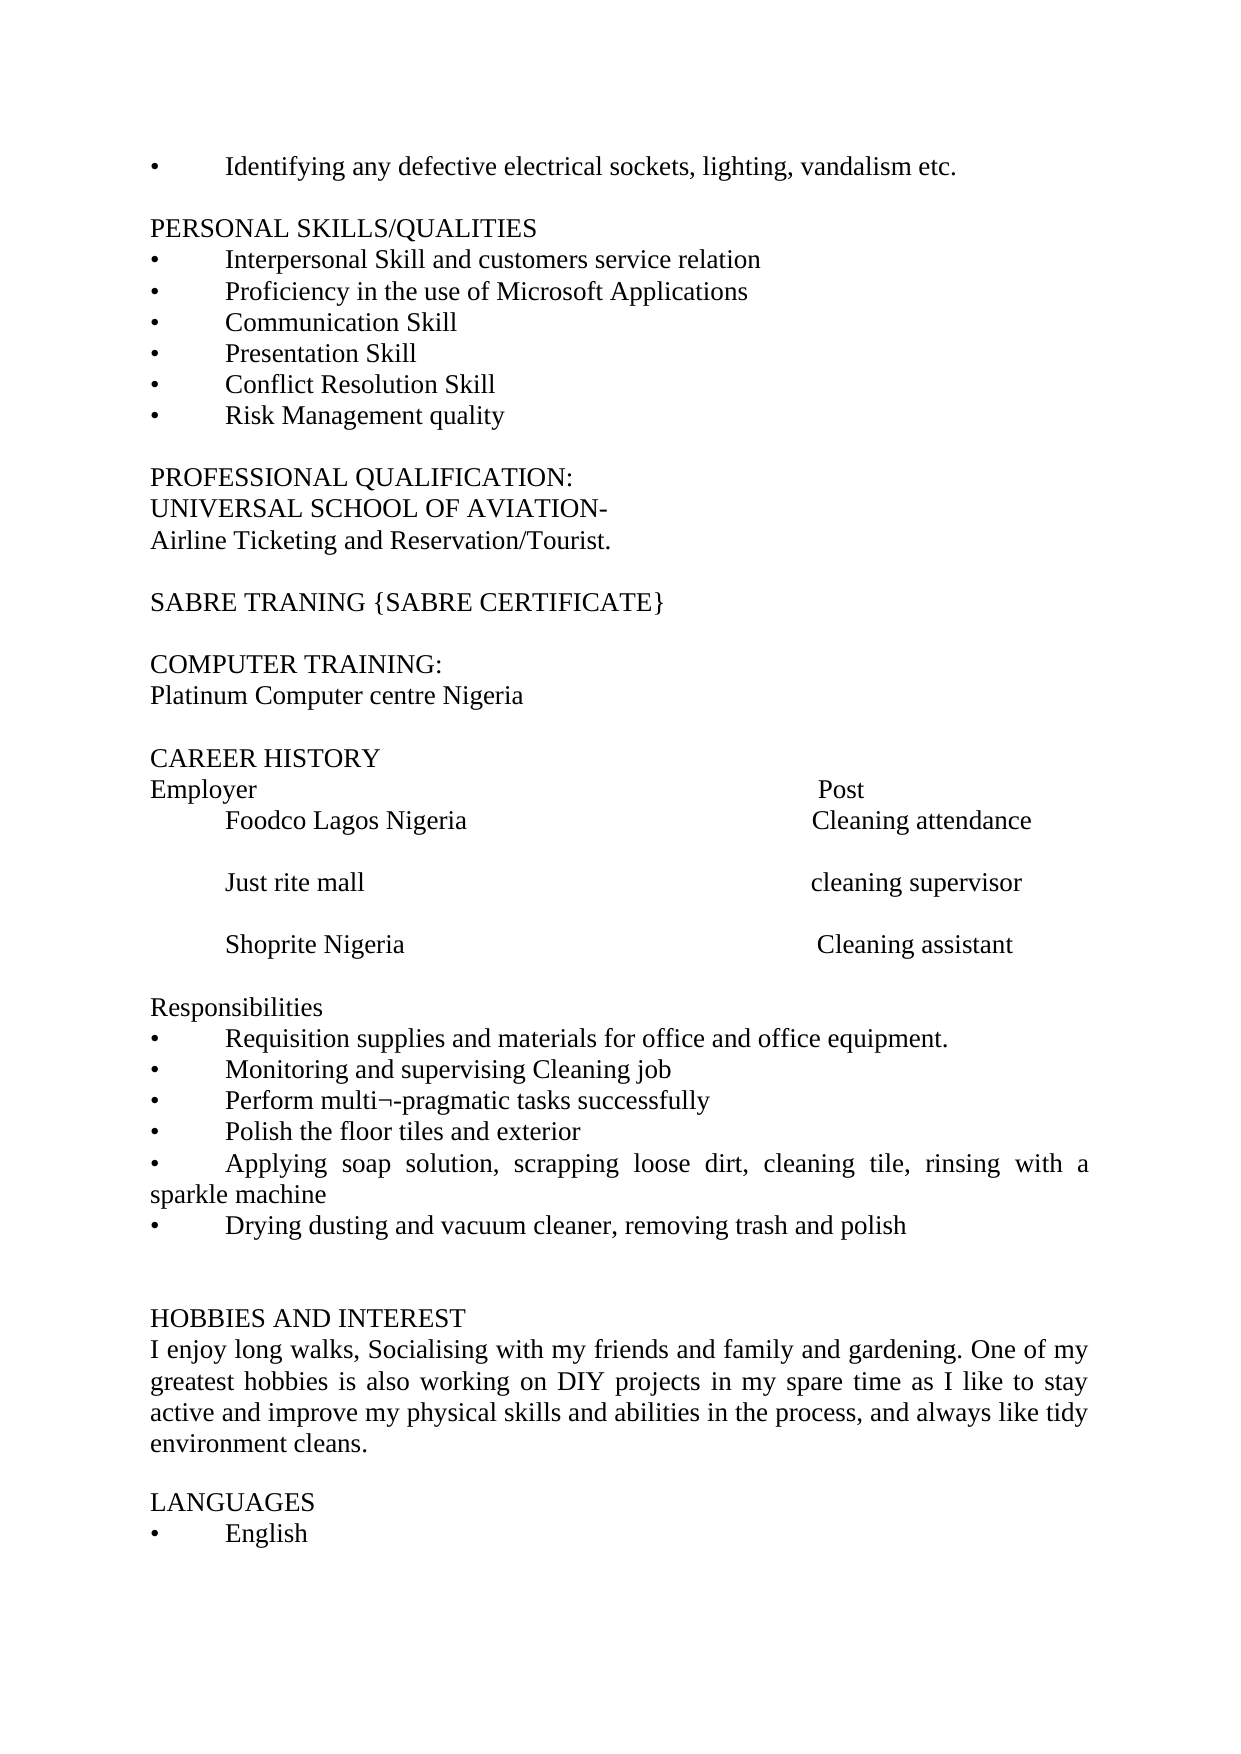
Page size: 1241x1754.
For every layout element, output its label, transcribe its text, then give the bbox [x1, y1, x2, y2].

text UNIVERSAL SCHOOL OF AVIATION- [150, 493, 1090, 524]
text • Applying soap solution, scrapping loose dirt, cleaning tile, rinsing with a sparkle machine [150, 1147, 1090, 1209]
text PERSONAL SKILLS/QUALITIES [150, 212, 1090, 243]
text Responsibilities [150, 991, 1090, 1022]
text  Shoprite Nigeria Cleaning assistant [150, 929, 1090, 960]
text • Perform multi¬-pragmatic tasks successfully [150, 1084, 1090, 1116]
text • Requisition supplies and materials for office and office equipment. [150, 1022, 1090, 1053]
text LANGUAGES [150, 1486, 1090, 1517]
text • Drying dusting and vacuum cleaner, removing trash and polish [150, 1209, 1090, 1240]
text • Proficiency in the use of Microsoft Applications [150, 274, 1090, 306]
text HOBBIES AND INTEREST [150, 1302, 1090, 1333]
text Airline Ticketing and Reservation/Tourist. [150, 524, 1090, 555]
text • Conflict Resolution Skill [150, 368, 1090, 399]
text SABRE TRANING {SABRE CERTIFICATE} [150, 586, 1090, 617]
text • Risk Management quality [150, 399, 1090, 430]
text  Foodco Lagos Nigeria Cleaning attendance [150, 804, 1090, 835]
text • Communication Skill [150, 306, 1090, 337]
text CAREER HISTORY [150, 742, 1090, 773]
text I enjoy long walks, Socialising with my friends and family and gardening. One of my greatest hobbies is also working on DIY projects in my spare time as I like to stay active and improve my physical skills and abilities in the process, and always like tidy environment cleans. [150, 1333, 1090, 1458]
text Employer Post [150, 773, 1090, 804]
text PROFESSIONAL QUALIFICATION: [150, 461, 1090, 493]
text Platinum Computer centre Nigeria [150, 679, 1090, 711]
text  Just rite mall cleaning supervisor [150, 866, 1090, 897]
text • Polish the floor tiles and exterior [150, 1116, 1090, 1147]
text COMPUTER TRAINING: [150, 648, 1090, 679]
text • Presentation Skill [150, 337, 1090, 368]
text • Monitoring and supervising Cleaning job [150, 1053, 1090, 1084]
text • Interpersonal Skill and customers service relation [150, 243, 1090, 274]
text • English [150, 1517, 1090, 1548]
text • Identifying any defective electrical sockets, lighting, vandalism etc. [150, 150, 1090, 181]
